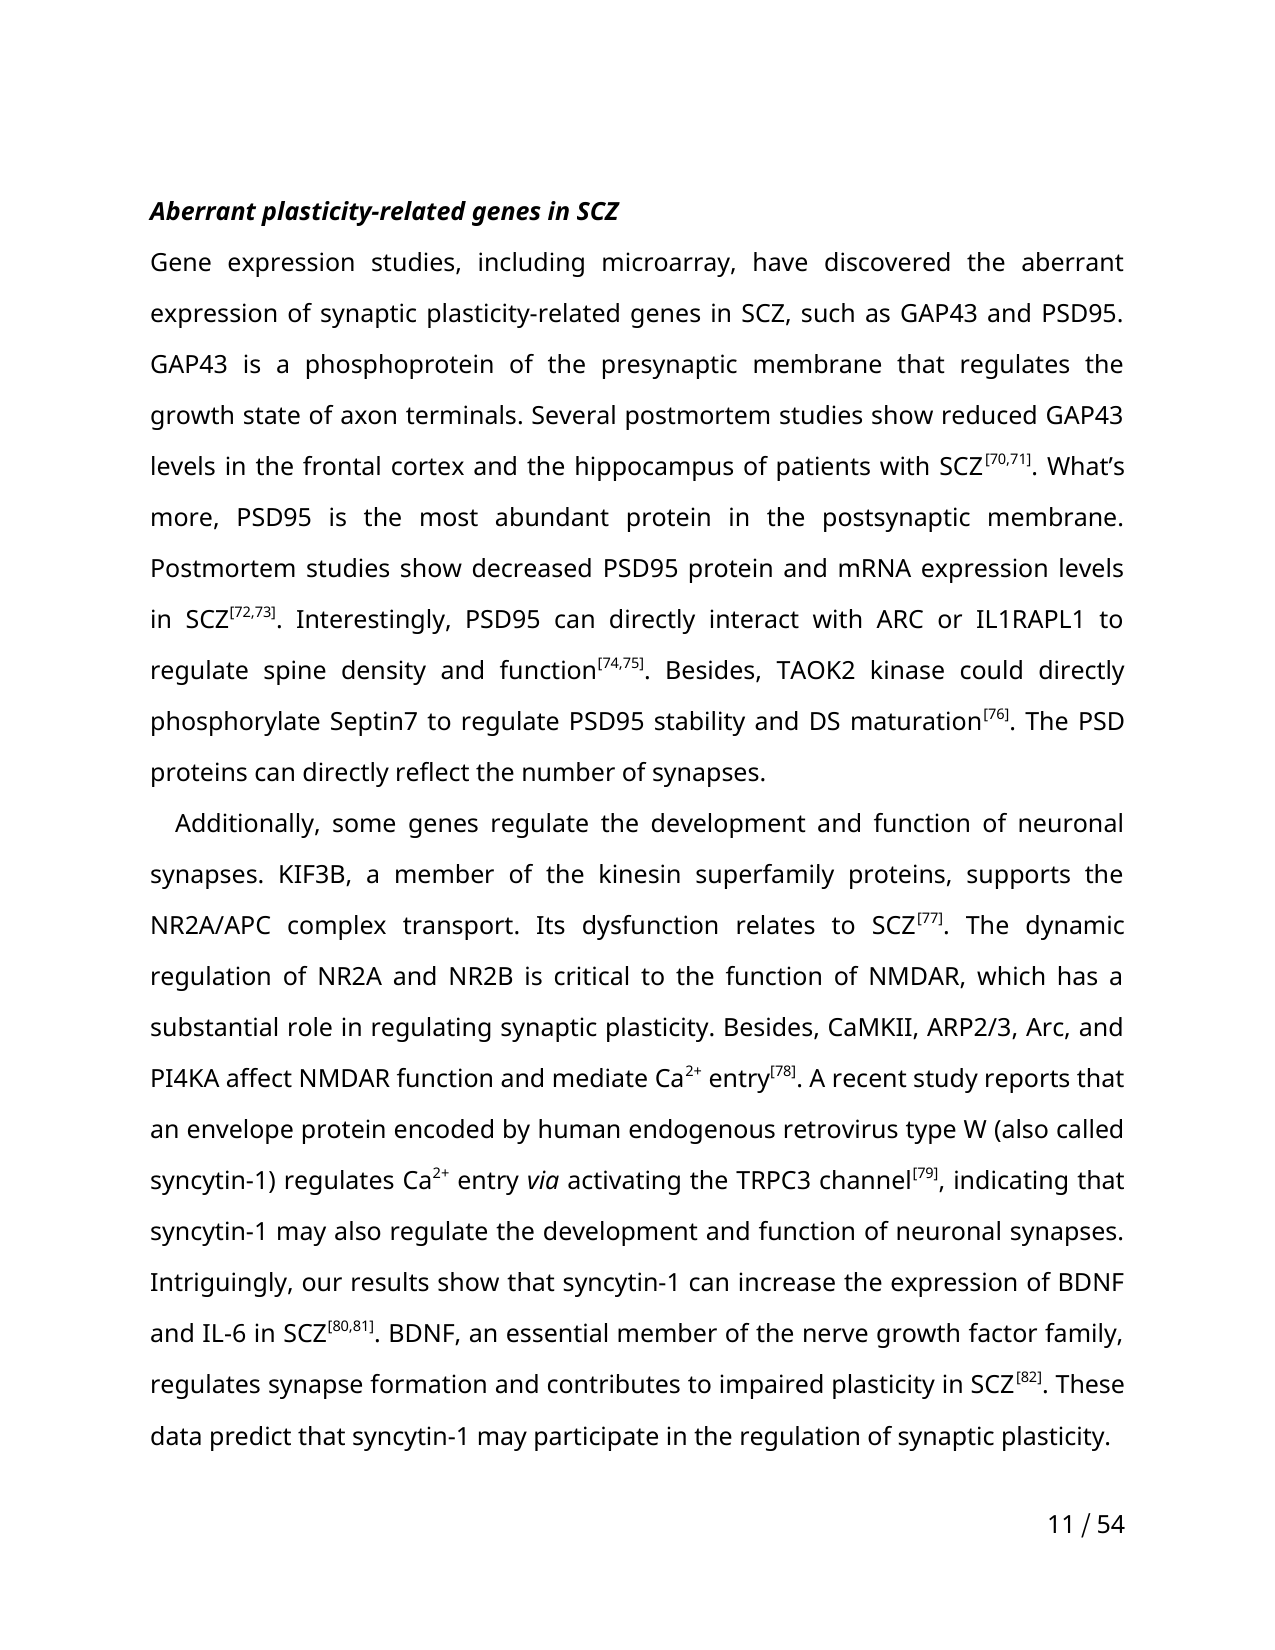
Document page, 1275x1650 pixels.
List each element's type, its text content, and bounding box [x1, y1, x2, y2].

text Aberrant plasticity-related genes in SCZ [150, 193, 1125, 227]
text Gene expression studies, including microarray, have discovered the aberrant expression of synaptic plasticity-related genes in SCZ, such as GAP43 and PSD95. GAP43 is a phosphoprotein of the presynaptic membrane that regulates the growth state of axon terminals. Several postmortem studies show reduced GAP43 levels in the frontal cortex and the hippocampus of patients with SCZ[70,71]. What’s more, PSD95 is the most abundant protein in the postsynaptic membrane. Postmortem studies show decreased PSD95 protein and mRNA expression levels in SCZ[72,73]. Interestingly, PSD95 can directly interact with ARC or IL1RAPL1 to regulate spine density and function[74,75]. Besides, TAOK2 kinase could directly phosphorylate Septin7 to regulate PSD95 stability and DS maturation[76]. The PSD proteins can directly reflect the number of synapses. [150, 244, 1125, 789]
text Additionally, some genes regulate the development and function of neuronal synapses. KIF3B, a member of the kinesin superfamily proteins, supports the NR2A/APC complex transport. Its dysfunction relates to SCZ[77]. The dynamic regulation of NR2A and NR2B is critical to the function of NMDAR, which has a substantial role in regulating synaptic plasticity. Besides, CaMKII, ARP2/3, Arc, and PI4KA affect NMDAR function and mediate Ca2+ entry[78]. A recent study reports that an envelope protein encoded by human endogenous retrovirus type W (also called syncytin-1) regulates Ca2+ entry via activating the TRPC3 channel[79], indicating that syncytin-1 may also regulate the development and function of neuronal synapses. Intriguingly, our results show that syncytin-1 can increase the expression of BDNF and IL-6 in SCZ[80,81]. BDNF, an essential member of the nerve growth factor family, regulates synapse formation and contributes to impaired plasticity in SCZ[82]. These data predict that syncytin-1 may participate in the regulation of synaptic plasticity. [150, 806, 1125, 1452]
